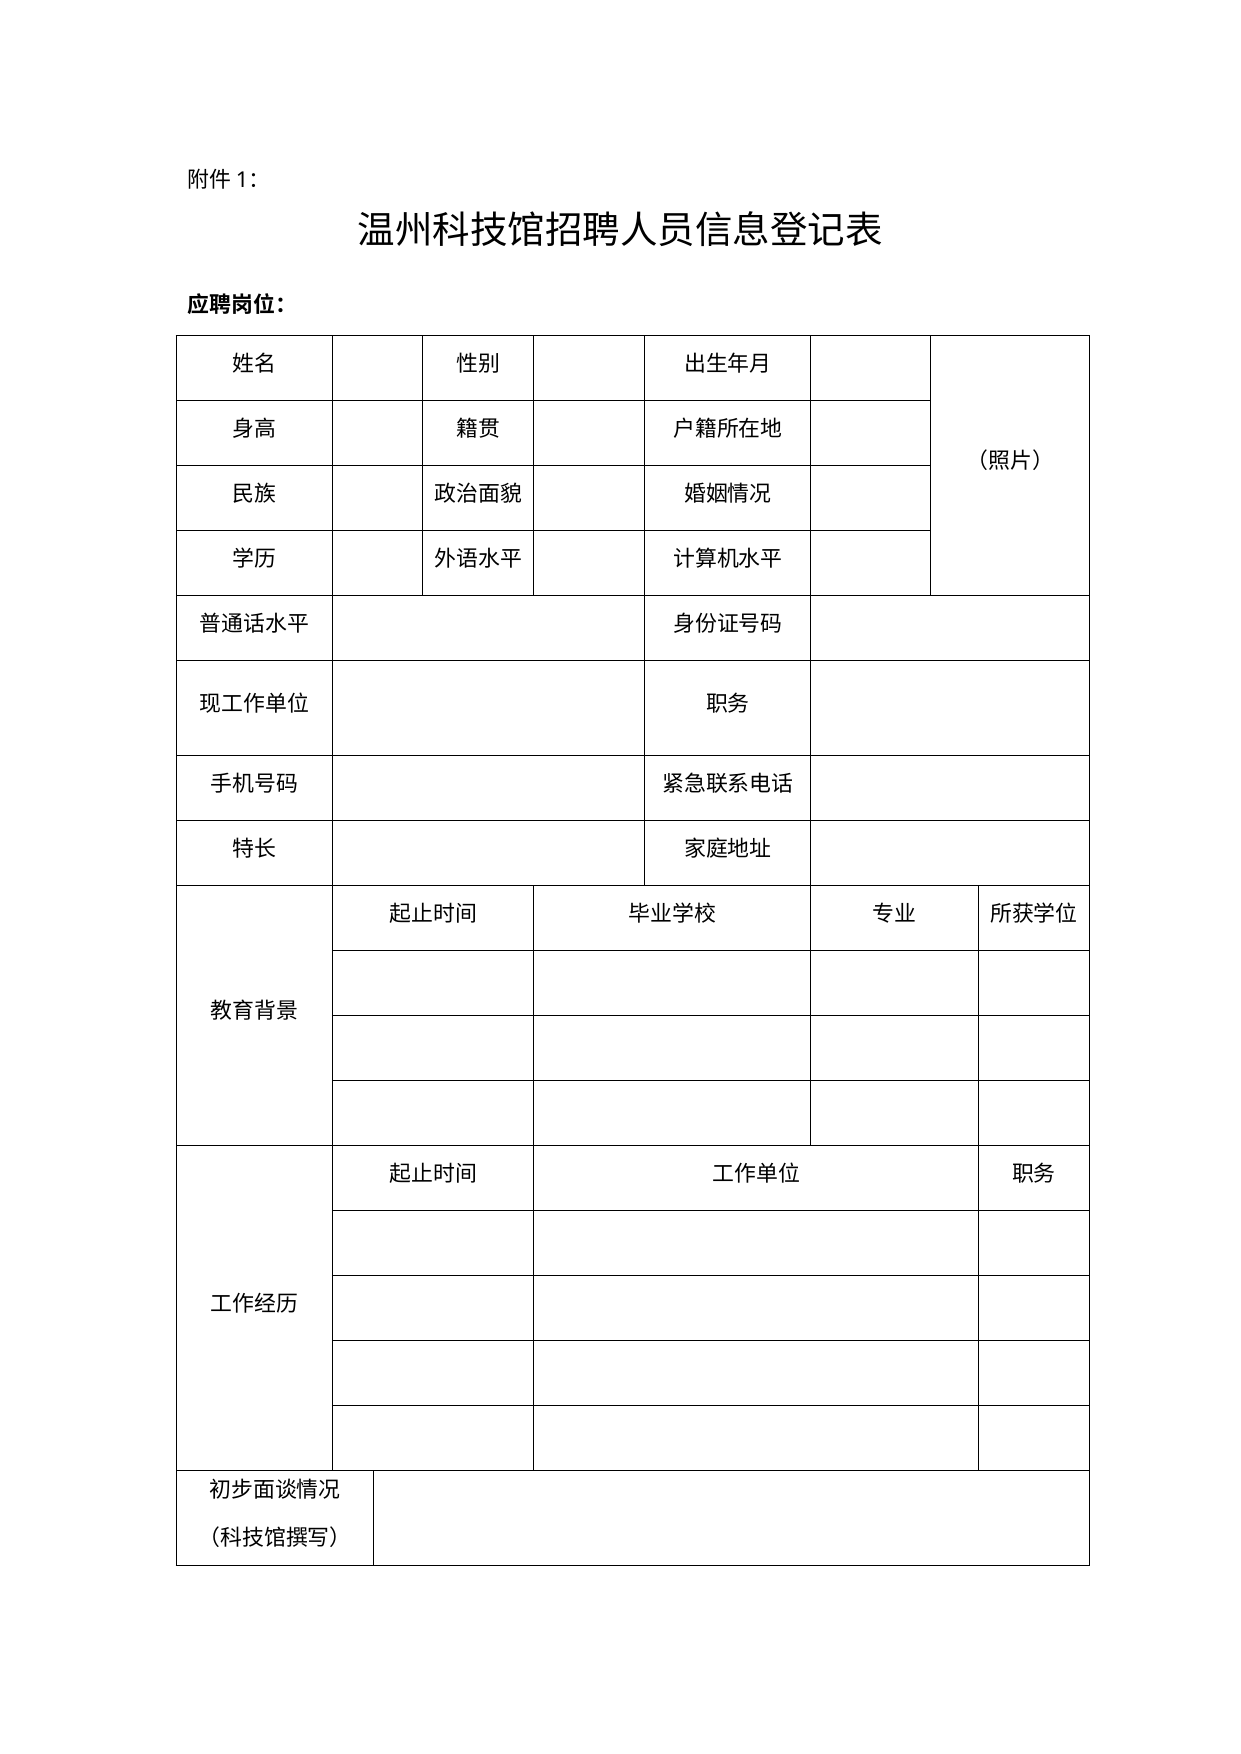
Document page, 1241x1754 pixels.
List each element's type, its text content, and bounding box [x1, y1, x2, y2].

table_cell [811, 1081, 978, 1145]
table_cell 政治面貌 [423, 466, 533, 530]
table_cell 特长 [177, 821, 332, 885]
table_cell [979, 1211, 1089, 1275]
table_cell 现工作单位 [177, 661, 332, 755]
table_cell [374, 1471, 1089, 1564]
table_cell 手机号码 [177, 756, 332, 820]
table_header 姓名 [177, 336, 332, 400]
table_cell [979, 1406, 1089, 1470]
table_cell 初步面谈情况 （科技馆撰写） [177, 1471, 373, 1564]
text 应聘岗位： [187, 287, 1053, 319]
table_cell [979, 1276, 1089, 1340]
table_cell [333, 1016, 533, 1080]
table_header 出生年月 [645, 336, 810, 400]
table_cell [333, 756, 644, 820]
table_header [534, 336, 644, 400]
table_cell 毕业学校 [534, 886, 810, 950]
text 附件1： [187, 162, 1053, 194]
table_cell [534, 1211, 978, 1275]
table_cell 专业 [811, 886, 978, 950]
table_cell 身高 [177, 401, 332, 465]
text 温州科技馆招聘人员信息登记表 [187, 194, 1053, 259]
table_cell 婚姻情况 [645, 466, 810, 530]
table_cell [333, 596, 644, 660]
table_cell [333, 1406, 533, 1470]
table_cell 工作经历 [177, 1146, 332, 1470]
table_cell 普通话水平 [177, 596, 332, 660]
table_cell [534, 1276, 978, 1340]
table_cell [333, 951, 533, 1015]
table_cell 工作单位 [534, 1146, 978, 1210]
table_cell [333, 466, 422, 530]
table_cell [811, 951, 978, 1015]
table_cell [333, 821, 644, 885]
table_cell [534, 466, 644, 530]
table_header （照片） [931, 336, 1089, 595]
table_cell 计算机水平 [645, 531, 810, 595]
table_cell [333, 1081, 533, 1145]
table_cell [811, 401, 930, 465]
table_cell [979, 1081, 1089, 1145]
table_cell [534, 1406, 978, 1470]
table_cell [979, 951, 1089, 1015]
table_cell [333, 531, 422, 595]
table_cell 身份证号码 [645, 596, 810, 660]
table_cell [534, 401, 644, 465]
table_cell 职务 [979, 1146, 1089, 1210]
table_cell 家庭地址 [645, 821, 810, 885]
table_cell 起止时间 [333, 886, 533, 950]
table_cell [534, 1016, 810, 1080]
table_cell 外语水平 [423, 531, 533, 595]
table_header [333, 336, 422, 400]
table_header 性别 [423, 336, 533, 400]
table_cell [534, 531, 644, 595]
table_cell [811, 661, 1089, 755]
table_cell [534, 951, 810, 1015]
table_cell 民族 [177, 466, 332, 530]
table_cell 教育背景 [177, 886, 332, 1145]
table_cell [811, 596, 1089, 660]
table_cell 学历 [177, 531, 332, 595]
table_cell [979, 1341, 1089, 1405]
table_cell [811, 466, 930, 530]
table_cell 职务 [645, 661, 810, 755]
table_cell [534, 1081, 810, 1145]
table_cell [333, 1341, 533, 1405]
table_cell [811, 821, 1089, 885]
table_cell 户籍所在地 [645, 401, 810, 465]
table_cell [811, 756, 1089, 820]
table_cell 籍贯 [423, 401, 533, 465]
table_header [811, 336, 930, 400]
table_cell 紧急联系电话 [645, 756, 810, 820]
table_cell 所获学位 [979, 886, 1089, 950]
table_cell [811, 531, 930, 595]
table_cell [333, 661, 644, 755]
table_cell [534, 1341, 978, 1405]
table_cell 起止时间 [333, 1146, 533, 1210]
table_cell [811, 1016, 978, 1080]
table_cell [333, 1276, 533, 1340]
table_cell [333, 401, 422, 465]
table_cell [333, 1211, 533, 1275]
table_cell [979, 1016, 1089, 1080]
